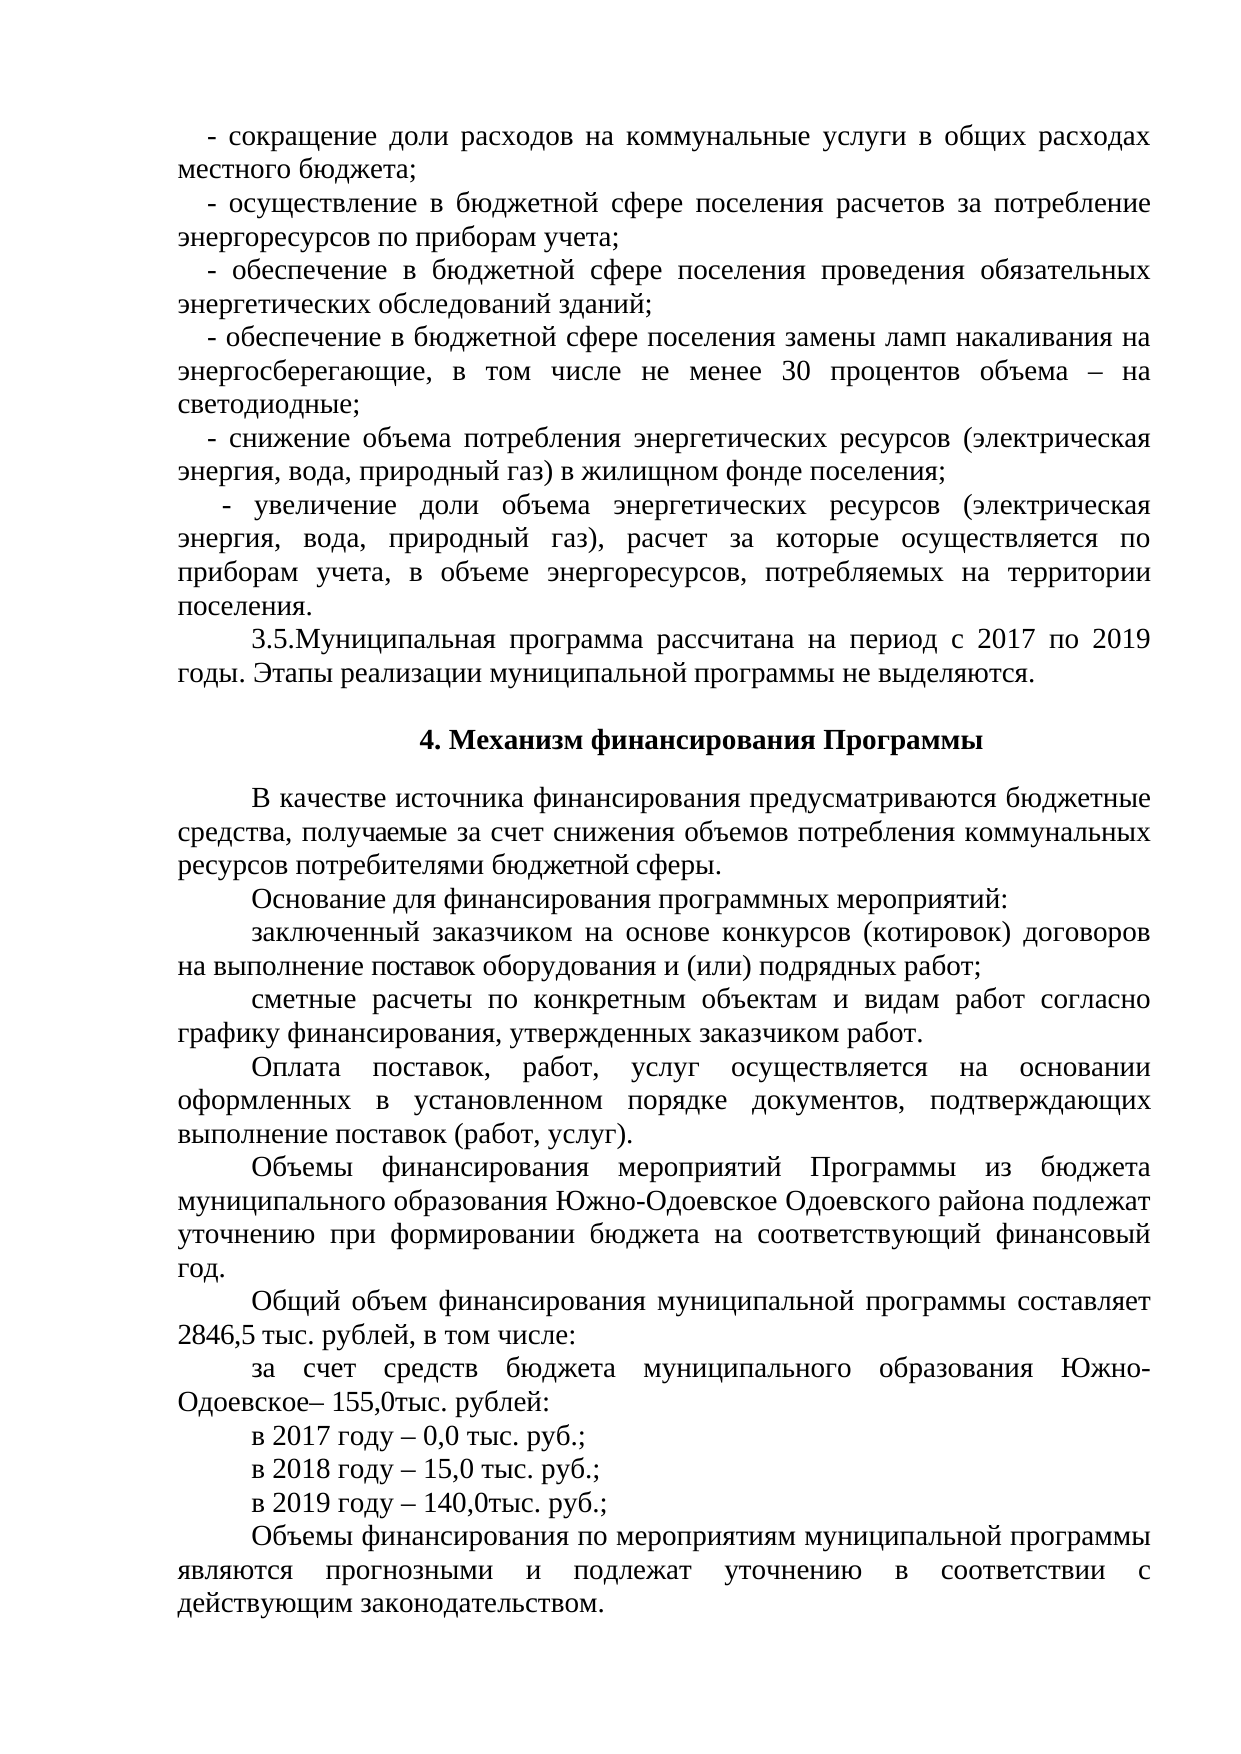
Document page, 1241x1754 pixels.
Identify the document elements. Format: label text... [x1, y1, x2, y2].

text заключенный заказчиком на основе конкурсов (котировок) договоров на выполнение поставок оборудования и (или) подрядных работ; [177, 914, 1152, 982]
text в 2018 году – 15,0 тыс. руб.; [177, 1451, 1152, 1485]
text 3.5.Муниципальная программа рассчитана на период с 2017 по 2019 годы. Этапы реализации муниципальной программы не выделяются. [177, 621, 1152, 688]
text за счет средств бюджета муниципального образования Южно-Одоевское– 155,0тыс. рублей: [177, 1351, 1152, 1418]
text - обеспечение в бюджетной сфере поселения проведения обязательных энергетических обследований зданий; [177, 252, 1152, 319]
text - сокращение доли расходов на коммунальные услуги в общих расходах местного бюджета; [177, 118, 1152, 185]
text Объемы финансирования по мероприятиям муниципальной программы являются прогнозными и подлежат уточнению в соответствии с действующим законодательством. [177, 1518, 1152, 1619]
text 4. Механизм финансирования Программы [177, 722, 1152, 755]
text Оплата поставок, работ, услуг осуществляется на основании оформленных в установленном порядке документов, подтверждающих выполнение поставок (работ, услуг). [177, 1049, 1152, 1149]
text Общий объем финансирования муниципальной программы составляет 2846,5 тыс. рублей, в том числе: [177, 1283, 1152, 1351]
text - осуществление в бюджетной сфере поселения расчетов за потребление энергоресурсов по приборам учета; [177, 185, 1152, 252]
text - обеспечение в бюджетной сфере поселения замены ламп накаливания на энергосберегающие, в том числе не менее 30 процентов объема – на светодиодные; [177, 319, 1152, 420]
text сметные расчеты по конкретным объектам и видам работ согласно графику финансирования, утвержденных заказчиком работ. [177, 982, 1152, 1049]
text в 2019 году – 140,0тыс. руб.; [177, 1485, 1152, 1518]
text в 2017 году – 0,0 тыс. руб.; [177, 1418, 1152, 1451]
text - снижение объема потребления энергетических ресурсов (электрическая энергия, вода, природный газ) в жилищном фонде поселения; [177, 420, 1152, 487]
text В качестве источника финансирования предусматриваются бюджетные средства, получаемые за счет снижения объемов потребления коммунальных ресурсов потребителями бюджетной сферы. [177, 780, 1152, 881]
text - увеличение доли объема энергетических ресурсов (электрическая энергия, вода, природный газ), расчет за которые осуществляется по приборам учета, в объеме энергоресурсов, потребляемых на территории поселения. [177, 487, 1152, 621]
text Объемы финансирования мероприятий Программы из бюджета муниципального образования Южно-Одоевское Одоевского района подлежат уточнению при формировании бюджета на соответствующий финансовый год. [177, 1149, 1152, 1283]
text Основание для финансирования программных мероприятий: [177, 881, 1152, 914]
